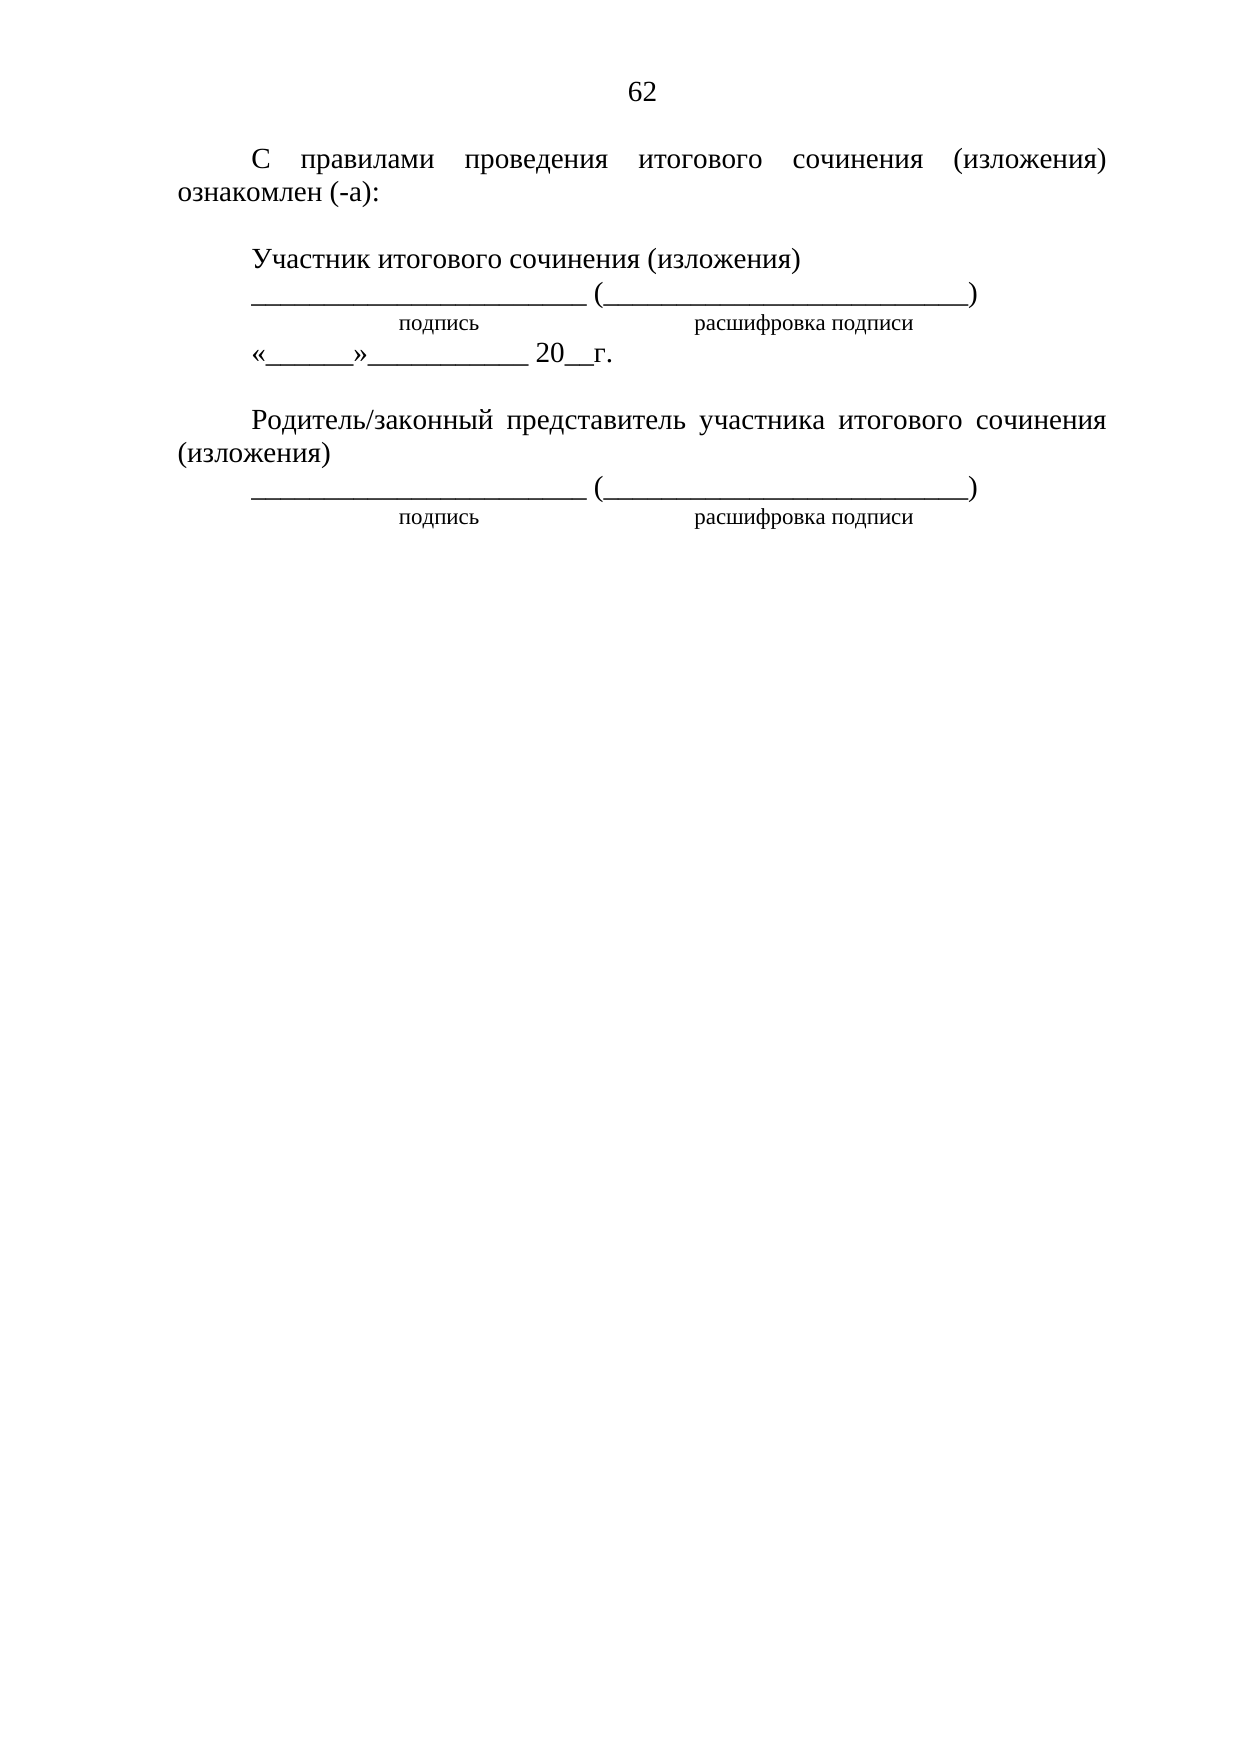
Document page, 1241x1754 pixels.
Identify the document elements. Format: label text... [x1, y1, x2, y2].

text подпись расшифровка подписи [177, 309, 1107, 335]
text _______________________ (_________________________) [177, 469, 1107, 503]
text Родитель/законный представитель участника итогового сочинения (изложения) [177, 402, 1107, 469]
text С правилами проведения итогового сочинения (изложения) ознакомлен (-а): [177, 141, 1107, 208]
text Участник итогового сочинения (изложения) [177, 242, 1107, 275]
text _______________________ (_________________________) [177, 275, 1107, 309]
text подпись расшифровка подписи [325, 503, 1107, 529]
text «______»___________ 20__г. [177, 335, 1107, 368]
